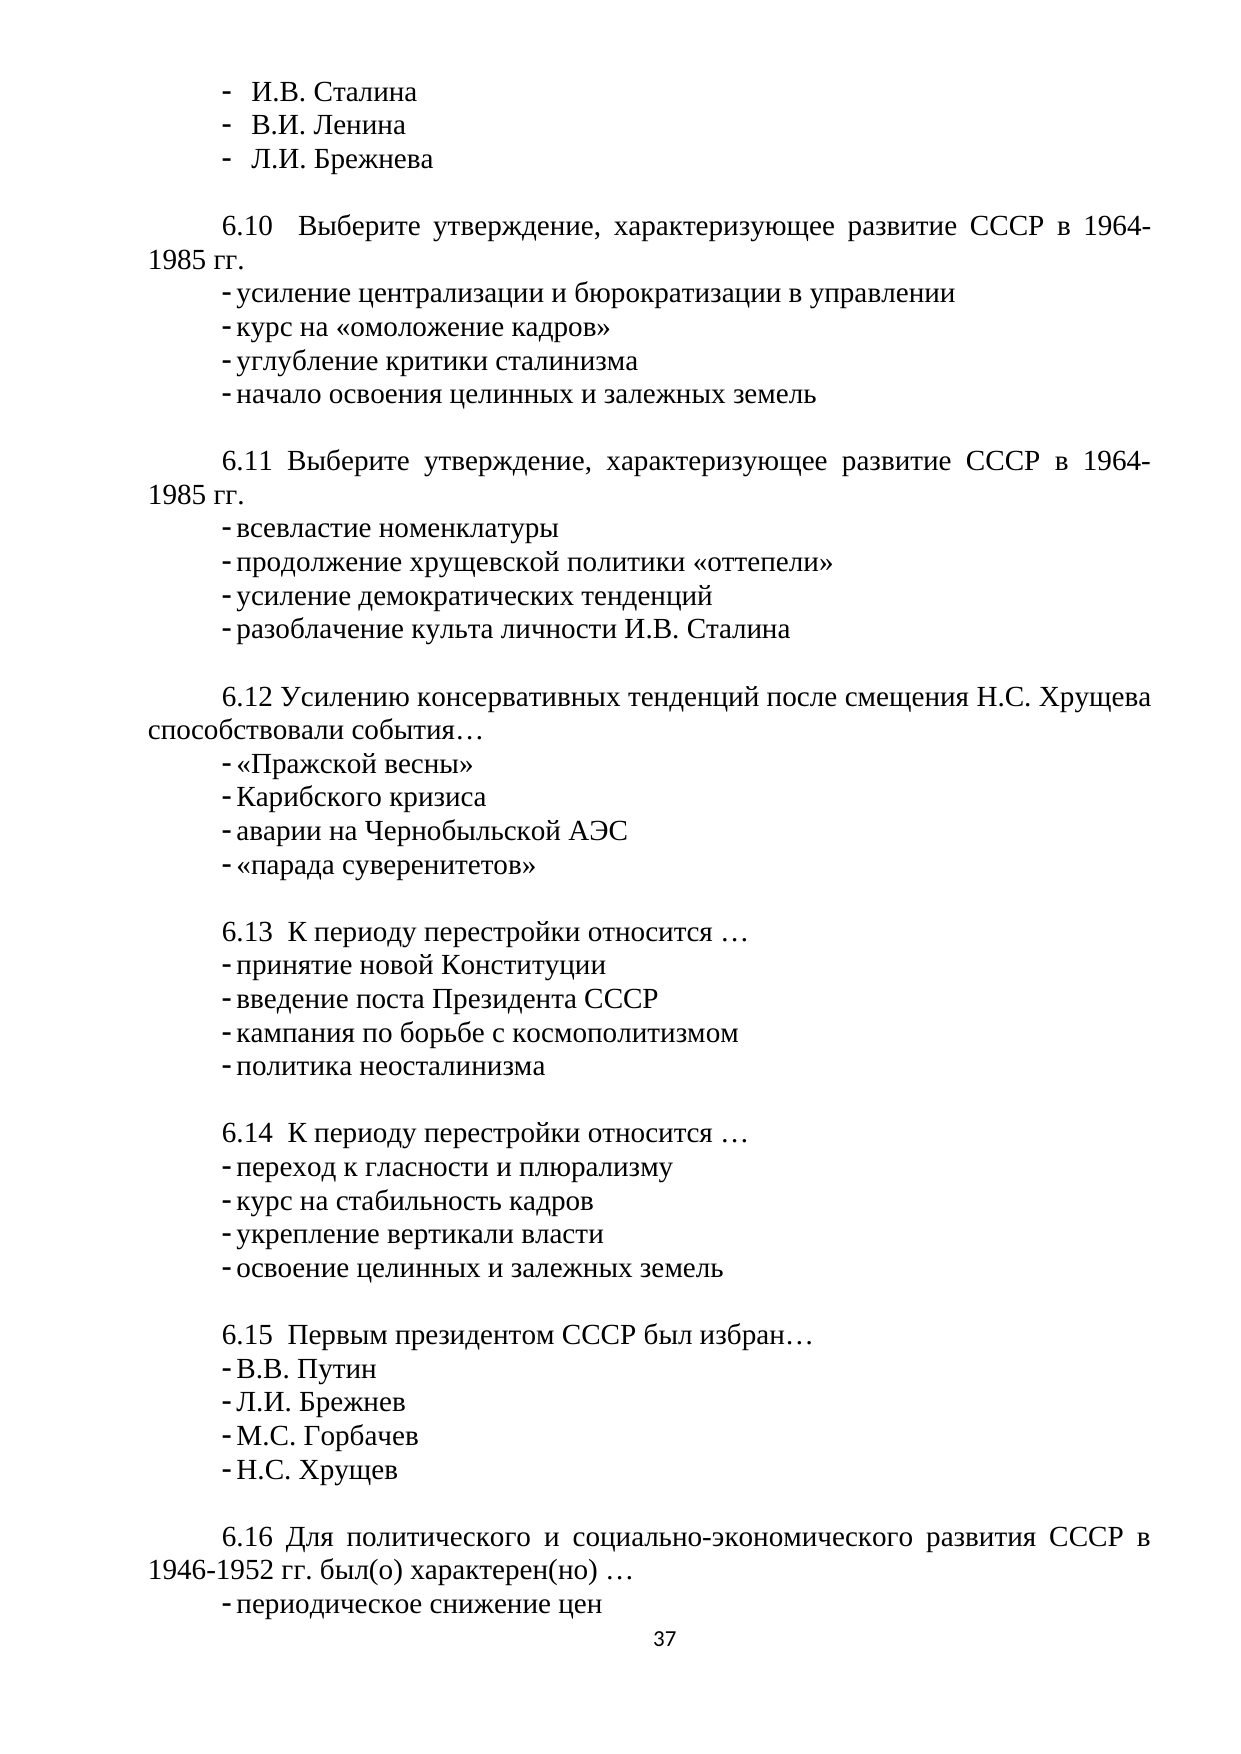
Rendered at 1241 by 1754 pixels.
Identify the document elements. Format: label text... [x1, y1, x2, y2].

list «парада суверенитетов» [148, 847, 1152, 880]
list периодическое снижение цен [148, 1586, 1152, 1620]
list курс на стабильность кадров [148, 1183, 1152, 1216]
list В.И. Ленина [148, 107, 1152, 141]
text 6.11 Выберите утверждение, характеризующее развитие СССР в 1964-1985 гг. [148, 443, 1152, 511]
list углубление критики сталинизма [148, 343, 1152, 376]
list переход к гласности и плюрализму [148, 1149, 1152, 1183]
list укрепление вертикали власти [148, 1216, 1152, 1250]
list В.В. Путин [148, 1351, 1152, 1384]
list усиление централизации и бюрократизации в управлении [148, 275, 1152, 309]
list аварии на Чернобыльской АЭС [148, 813, 1152, 847]
list Л.И. Брежнев [148, 1384, 1152, 1418]
text 6.14 К периоду перестройки относится … [148, 1116, 1152, 1149]
list М.С. Горбачев [148, 1418, 1152, 1452]
text 6.13 К периоду перестройки относится … [148, 914, 1152, 947]
list политика неосталинизма [148, 1048, 1152, 1082]
text 6.12 Усилению консервативных тенденций после смещения Н.С. Хрущева способствовали события… [148, 679, 1152, 746]
list разоблачение культа личности И.В. Сталина [148, 612, 1152, 645]
list кампания по борьбе с космополитизмом [148, 1015, 1152, 1048]
list И.В. Сталина [148, 74, 1152, 107]
text 6.16 Для политического и социально-экономического развития СССР в 1946-1952 гг. был(о) характерен(но) … [148, 1519, 1152, 1586]
list продолжение хрущевской политики «оттепели» [148, 544, 1152, 578]
list принятие новой Конституции [148, 947, 1152, 981]
list Карибского кризиса [148, 779, 1152, 813]
text 6.15 Первым президентом СССР был избран… [148, 1317, 1152, 1351]
list всевластие номенклатуры [148, 511, 1152, 544]
list введение поста Президента СССР [148, 981, 1152, 1015]
list «Пражской весны» [148, 746, 1152, 779]
list курс на «омоложение кадров» [148, 309, 1152, 343]
list Л.И. Брежнева [148, 141, 1152, 175]
list освоение целинных и залежных земель [148, 1250, 1152, 1284]
list начало освоения целинных и залежных земель [148, 376, 1152, 410]
text 6.10 Выберите утверждение, характеризующее развитие СССР в 1964-1985 гг. [148, 208, 1152, 275]
list Н.С. Хрущев [148, 1452, 1152, 1485]
list усиление демократических тенденций [148, 578, 1152, 612]
